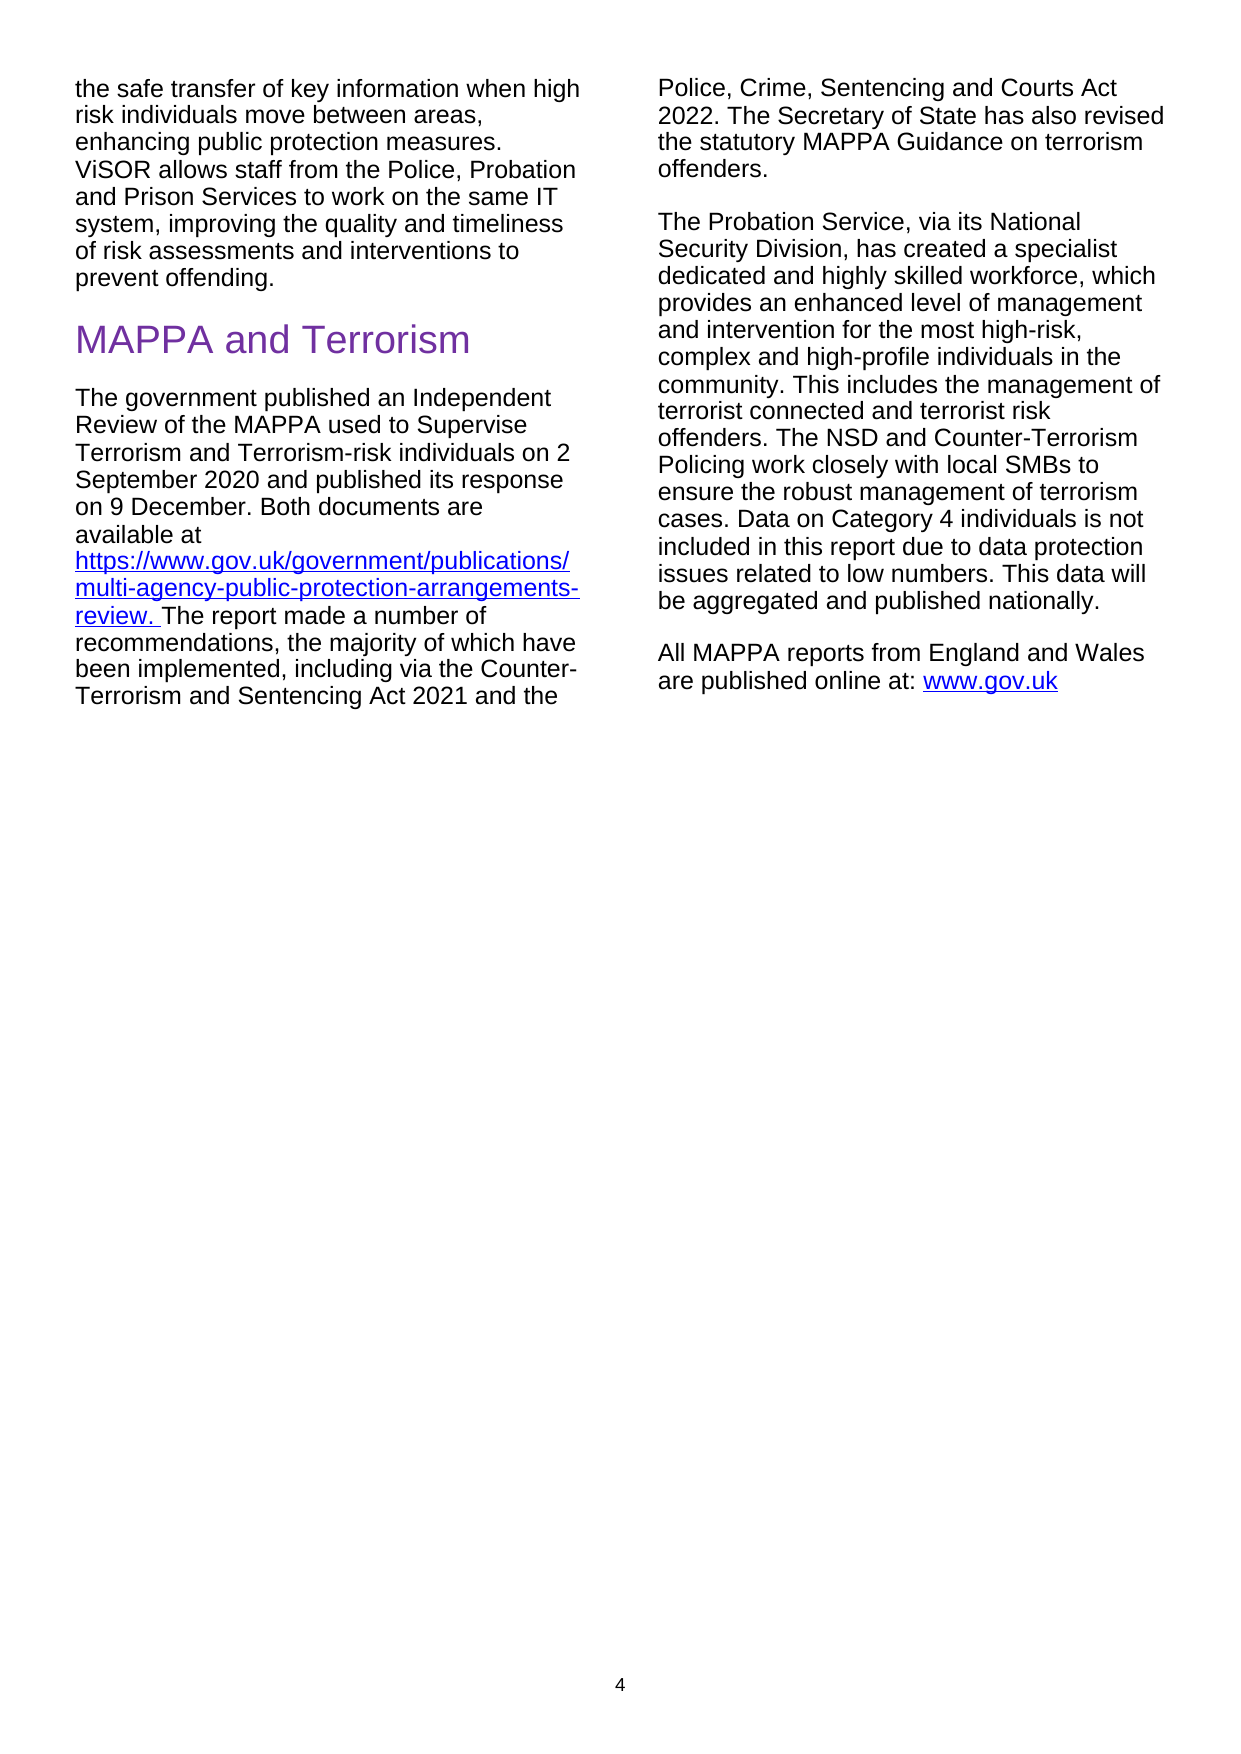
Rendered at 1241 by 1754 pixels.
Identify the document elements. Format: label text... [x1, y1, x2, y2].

text All MAPPA reports from England and Wales are published online at: www.gov.uk [658, 639, 1165, 694]
text MAPPA and Terrorism [75, 317, 583, 362]
text The Probation Service, via its National Security Division, has created a specialist dedicated and highly skilled workforce, which provides an enhanced level of management and intervention for the most high-risk, complex and high-profile individuals in the community. This includes the management of terrorist connected and terrorist risk offenders. The NSD and Counter-Terrorism Policing work closely with local SMBs to ensure the robust management of terrorism cases. Data on Category 4 individuals is not included in this report due to data protection issues related to low numbers. This data will be aggregated and published nationally. [658, 208, 1165, 614]
text The government published an Independent Review of the MAPPA used to Supervise Terrorism and Terrorism-risk individuals on 2 September 2020 and published its response on 9 December. Both documents are available at https://www.gov.uk/government/publications/multi-agency-public-protection-arrangements-review. The report made a number of recommendations, the majority of which have been implemented, including via the Counter-Terrorism and Sentencing Act 2021 and the Police, Crime, Sentencing and Courts Act 2022. The Secretary of State has also revised the statutory MAPPA Guidance on terrorism offenders. [75, 385, 583, 710]
text The government published an Independent Review of the MAPPA used to Supervise Terrorism and Terrorism-risk individuals on 2 September 2020 and published its response on 9 December. Both documents are available at https://www.gov.uk/government/publications/multi-agency-public-protection-arrangements-review. The report made a number of recommendations, the majority of which have been implemented, including via the Counter-Terrorism and Sentencing Act 2021 and the Police, Crime, Sentencing and Courts Act 2022. The Secretary of State has also revised the statutory MAPPA Guidance on terrorism offenders. [658, 75, 1165, 183]
